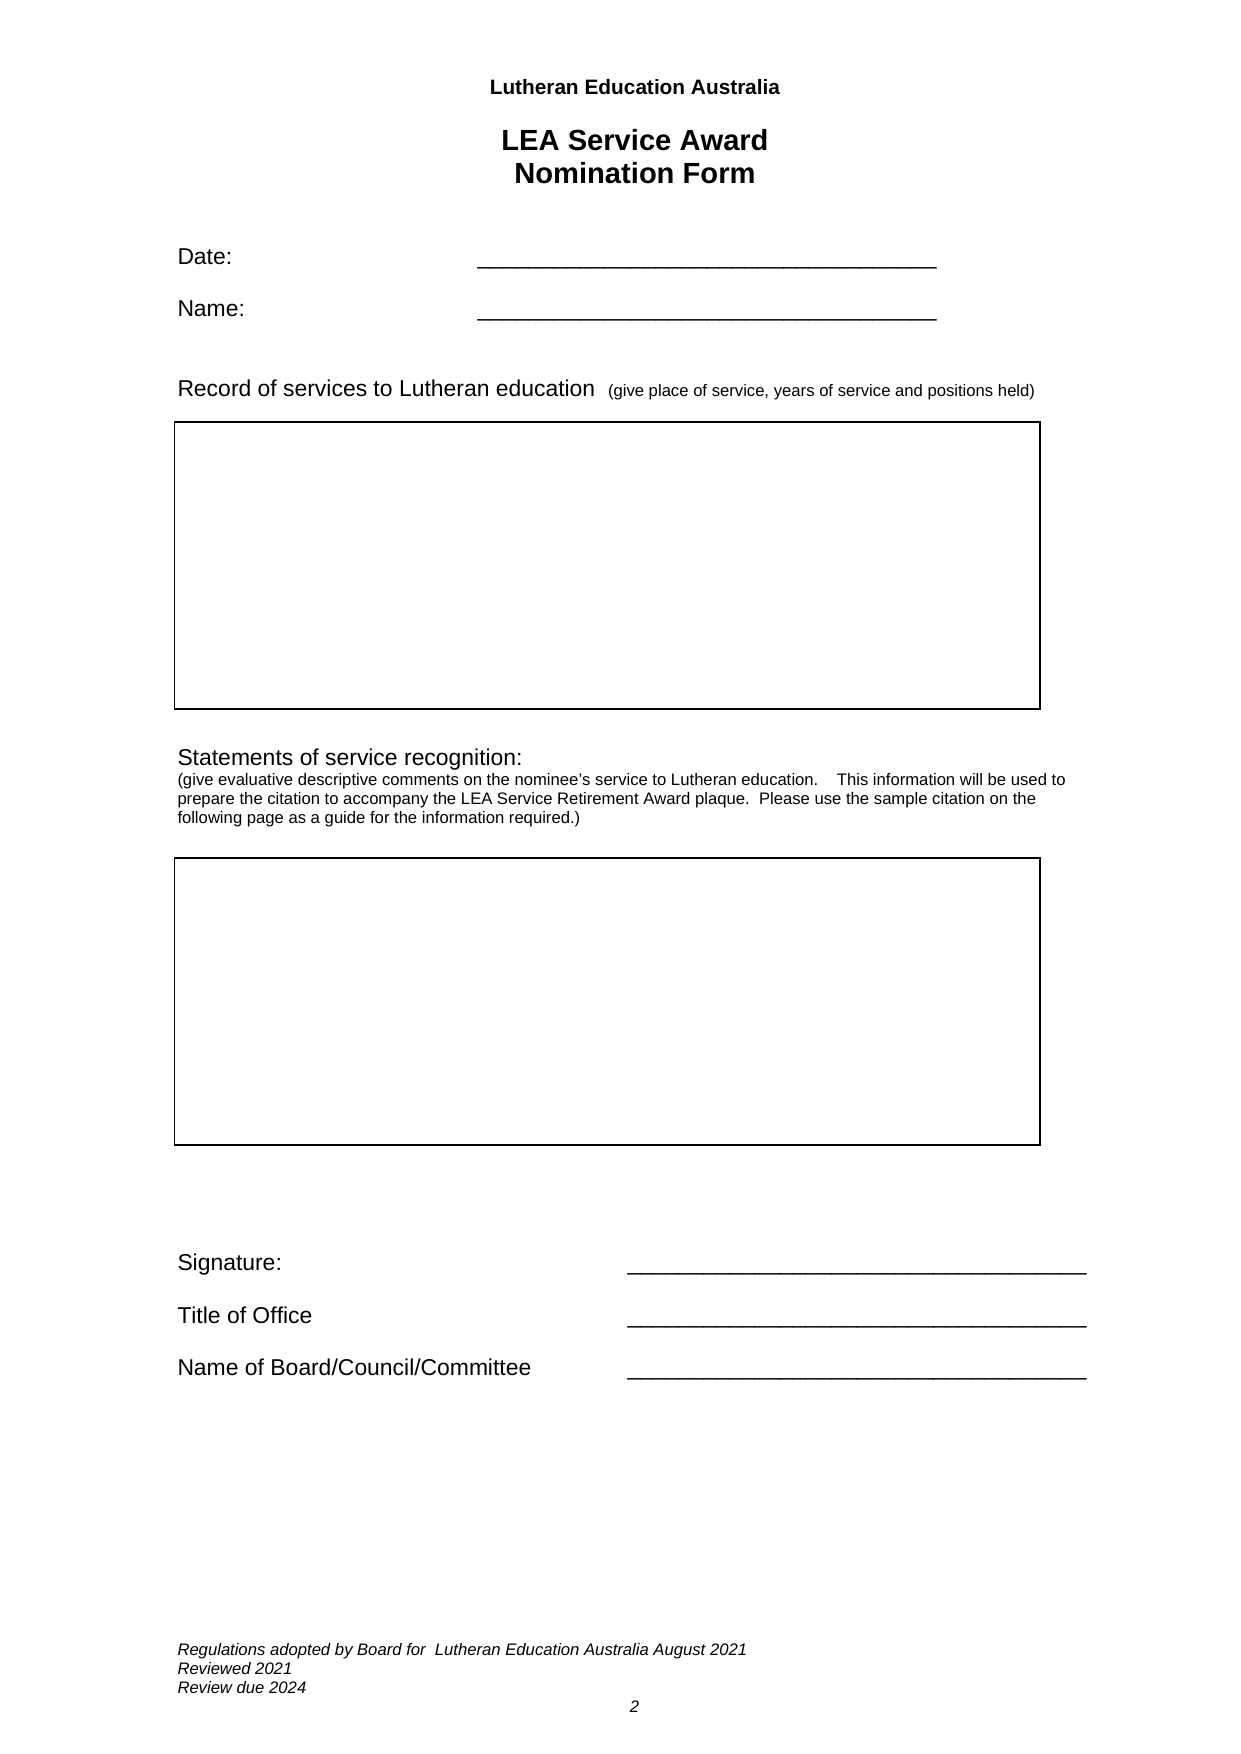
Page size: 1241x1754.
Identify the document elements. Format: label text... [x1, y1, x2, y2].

text Date: ____________________________________ [177, 243, 1092, 269]
text Signature: ____________________________________ [177, 1249, 1092, 1275]
text LEA Service Award [177, 123, 1092, 156]
text Name: ____________________________________ [177, 295, 1092, 322]
text Title of Office ____________________________________ [177, 1302, 1092, 1328]
text Lutheran Education [177, 75, 1092, 99]
text Record of services to Lutheran education (give place of service, years of service and positions held) [177, 374, 1092, 401]
text Name of Board/Council/Committee ____________________________________ [177, 1354, 1092, 1407]
text Nomination Form [177, 156, 1092, 190]
text (give evaluative descriptive comments on the nominee’s service to Lutheran education. This information will be used to prepare the citation to accompany the LEA Service Retirement Award plaque. Please use the sample citation on the following page as a guide for the information required.) [177, 770, 1092, 827]
text Statements of service recognition: [177, 743, 1092, 770]
